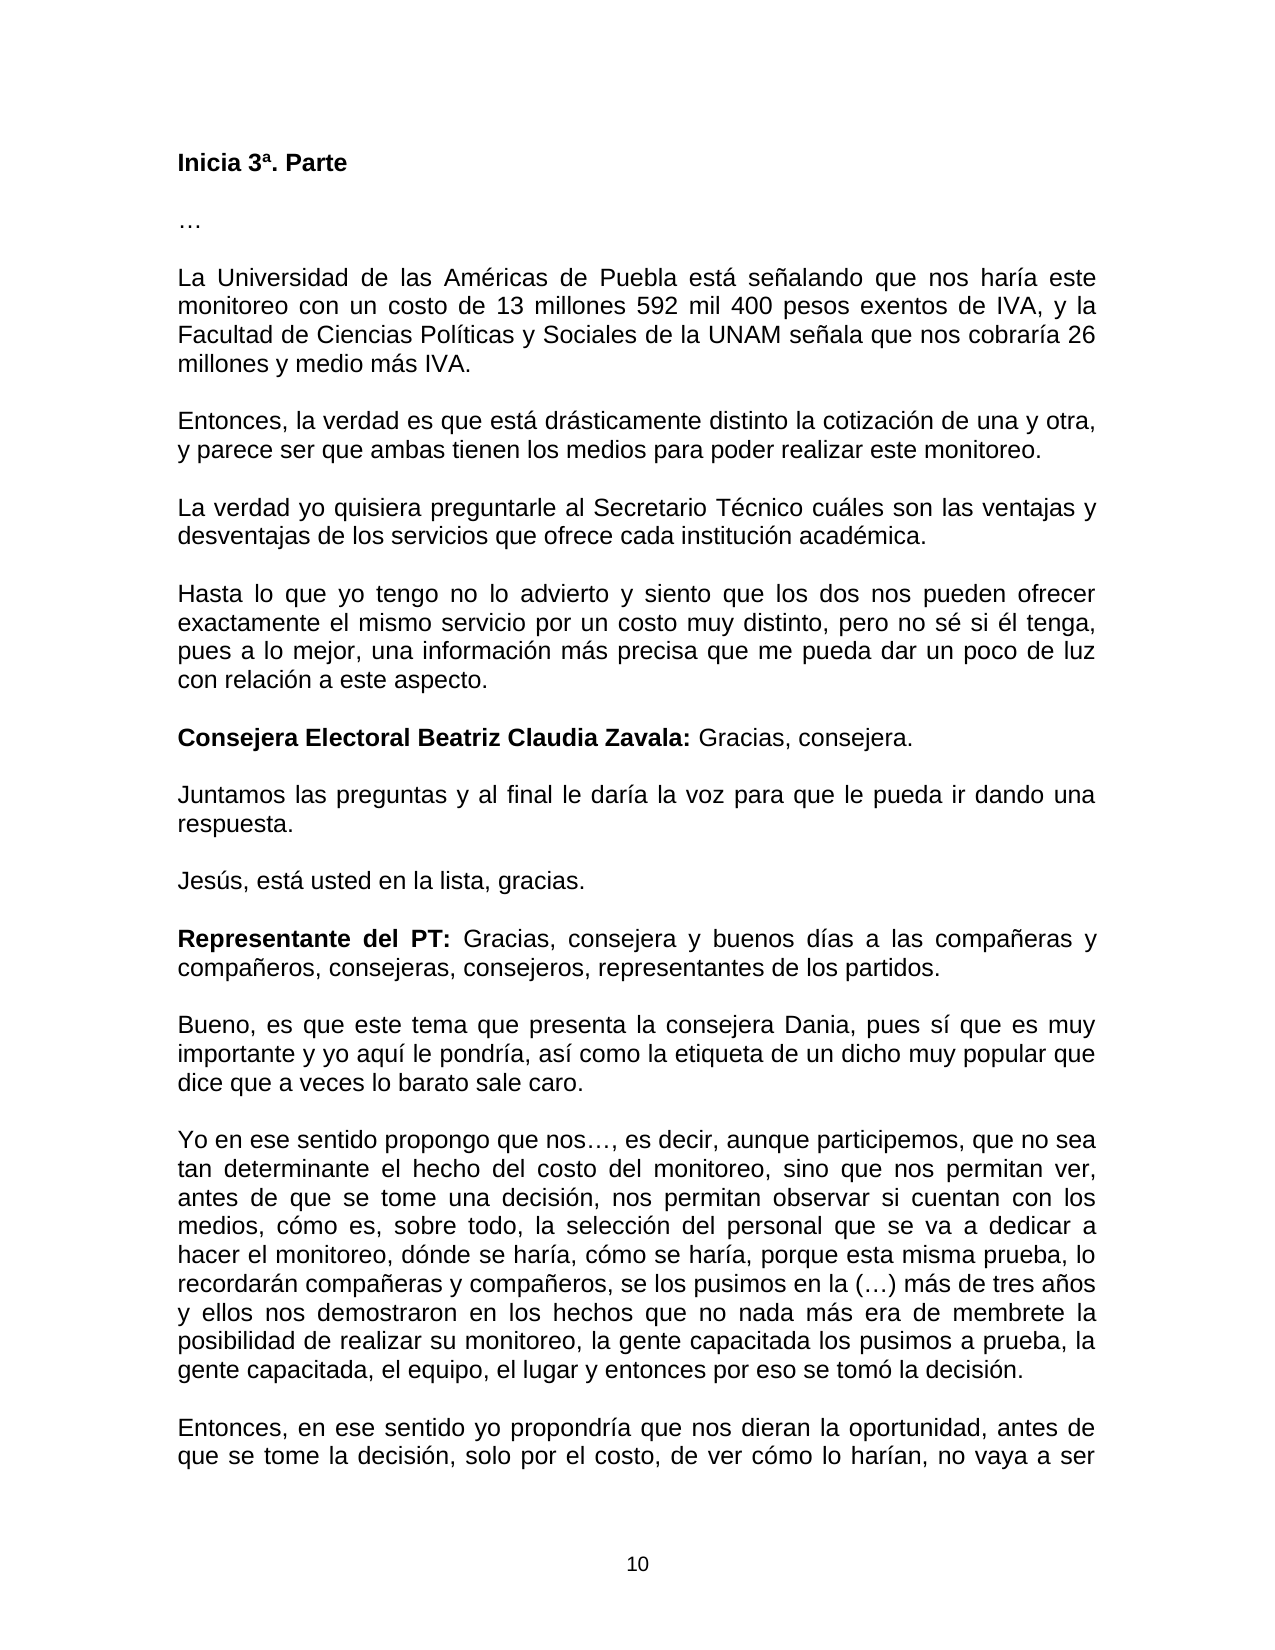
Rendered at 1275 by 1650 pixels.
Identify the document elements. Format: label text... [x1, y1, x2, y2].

text Entonces, la verdad es que está drásticamente distinto la cotización de una y otra, y parece ser que ambas tienen los medios para poder realizar este monitoreo. [177, 406, 1098, 464]
text … [177, 205, 1098, 234]
text Inicia 3ª. Parte [177, 148, 1098, 176]
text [177, 1413, 1098, 1470]
text La Universidad de las Américas de Puebla está señalando que nos haría este monitoreo con un costo de 13 millones 592 mil 400 pesos exentos de IVA, y la Facultad de Ciencias Políticas y Sociales de la UNAM señala que nos cobraría 26 millones y medio más IVA. [177, 263, 1098, 378]
text Juntamos las preguntas y al final le daría la voz para que le pueda ir dando una respuesta. [177, 780, 1098, 838]
text La verdad yo quisiera preguntarle al Secretario Técnico cuáles son las ventajas y desventajas de los servicios que ofrece cada institución académica. [177, 493, 1098, 550]
text Consejera Electoral Beatriz Claudia Zavala: Gracias, consejera. [177, 723, 1098, 751]
text Representante del PT: Gracias, consejera y buenos días a las compañeras y compañeros, consejeras, consejeros, representantes de los partidos. [177, 924, 1098, 981]
text Yo en ese sentido propongo que nos…, es decir, aunque participemos, que no sea tan determinante el hecho del costo del monitoreo, sino que nos permitan ver, antes de que se tome una decisión, nos permitan observar si cuentan con los medios, cómo es, sobre todo, la selección del personal que se va a dedicar a hacer el monitoreo, dónde se haría, cómo se haría, porque esta misma prueba, lo recordarán compañeras y compañeros, se los pusimos en la (…) más de tres años y ellos nos demostraron en los hechos que no nada más era de membrete la posibilidad de realizar su monitoreo, la gente capacitada los pusimos a prueba, la gente capacitada, el equipo, el lugar y entonces por eso se tomó la decisión. [177, 1125, 1098, 1384]
text Hasta lo que yo tengo no lo advierto y siento que los dos nos pueden ofrecer exactamente el mismo servicio por un costo muy distinto, pero no sé si él tenga, pues a lo mejor, una información más precisa que me pueda dar un poco de luz con relación a este aspecto. [177, 579, 1098, 694]
text Jesús, está usted en la lista, gracias. [177, 866, 1098, 895]
text Bueno, es que este tema que presenta la consejera Dania, pues sí que es muy importante y yo aquí le pondría, así como la etiqueta de un dicho muy popular que dice que a veces lo barato sale caro. [177, 1010, 1098, 1096]
